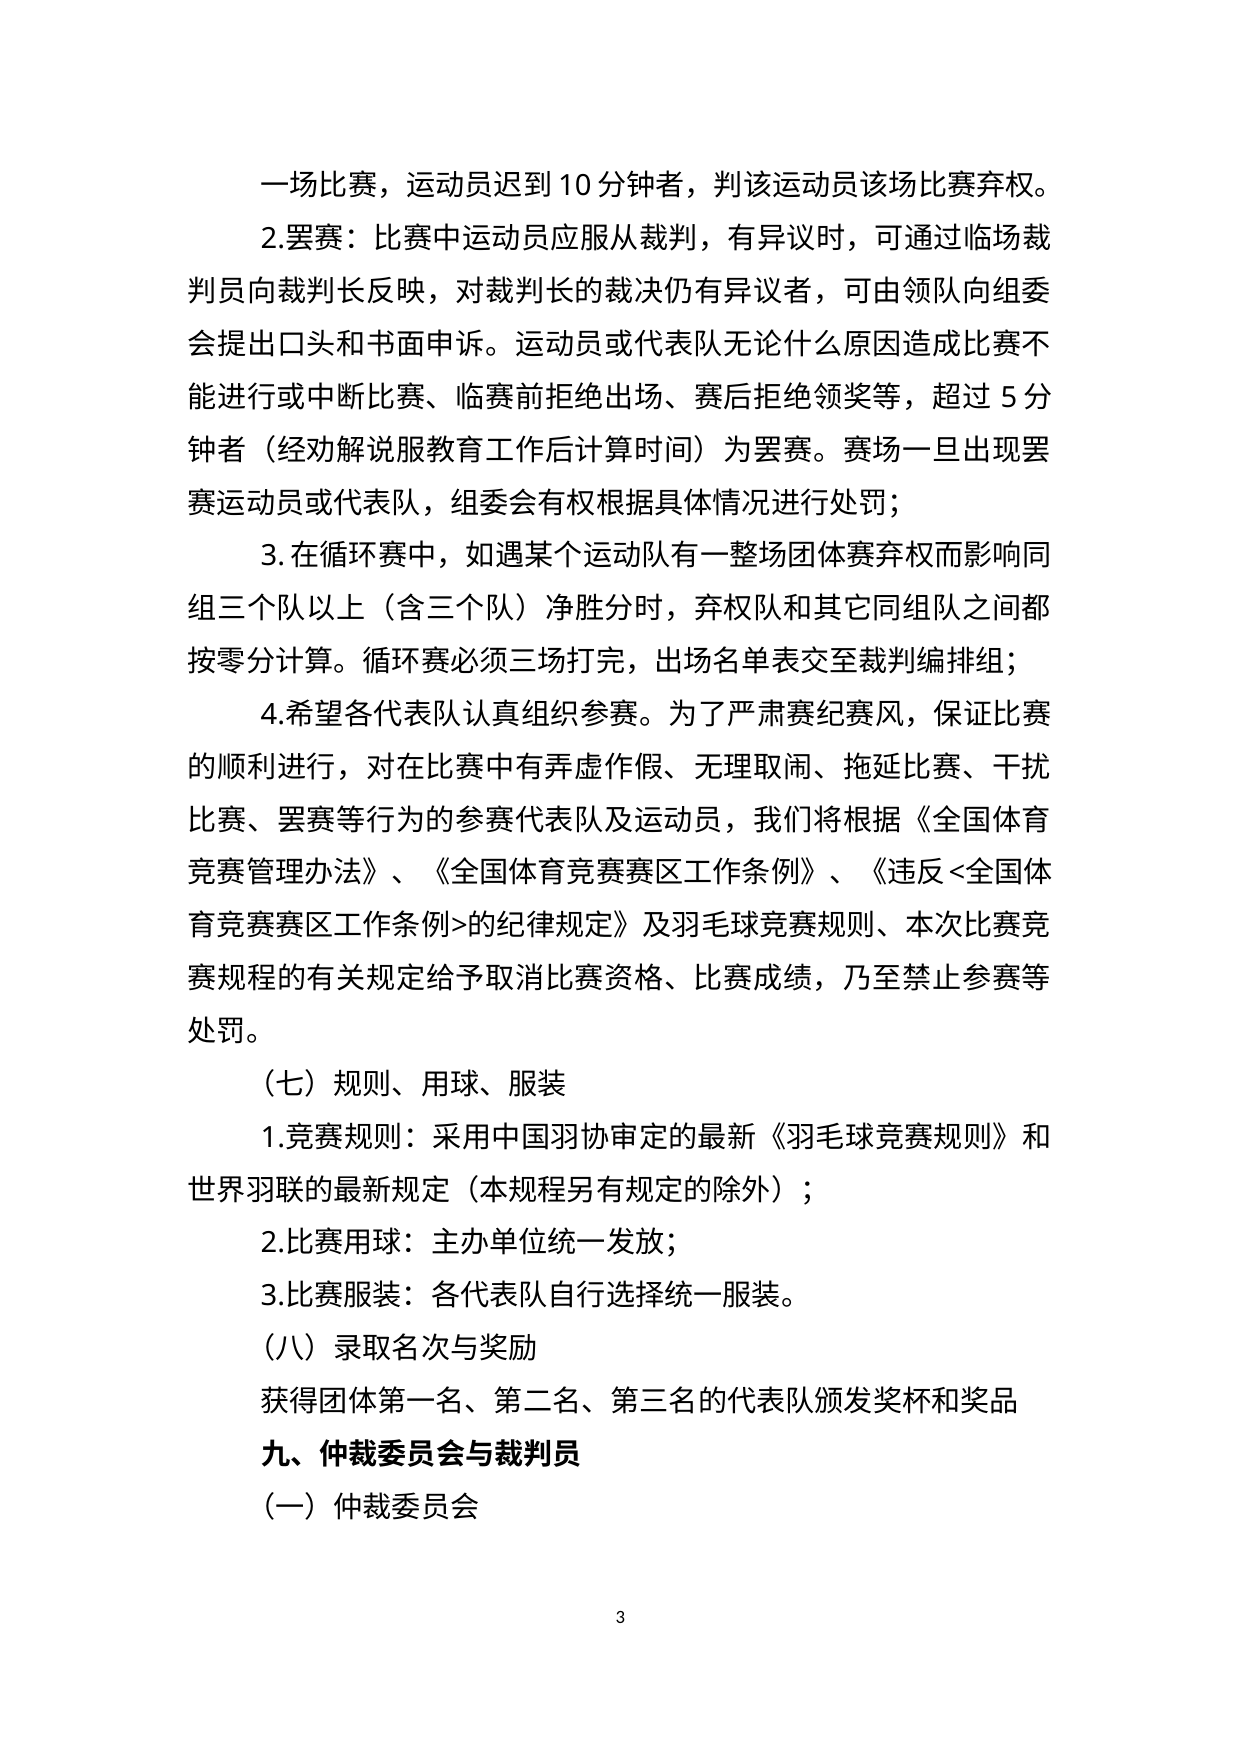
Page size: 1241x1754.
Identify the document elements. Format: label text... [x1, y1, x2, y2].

text 3. 在循环赛中，如遇某个运动队有一整场团体赛弃权而影响同组三个队以上（含三个队）净胜分时，弃权队和其它同组队之间都按零分计算。循环赛必须三场打完，出场名单表交至裁判编排组； [187, 532, 1053, 680]
text 一场比赛，运动员迟到10分钟者，判该运动员该场比赛弃权。 [187, 162, 1053, 204]
text （一）仲裁委员会 [187, 1483, 1053, 1526]
text （八）录取名次与奖励 [187, 1325, 1053, 1367]
text （七）规则、用球、服装 [187, 1061, 1053, 1103]
text 九、仲裁委员会与裁判员 [187, 1431, 1053, 1473]
text 4.希望各代表队认真组织参赛。为了严肃赛纪赛风，保证比赛的顺利进行，对在比赛中有弄虚作假、无理取闹、拖延比赛、干扰比赛、罢赛等行为的参赛代表队及运动员，我们将根据《全国体育竞赛管理办法》、《全国体育竞赛赛区工作条例》、《违反<全国体育竞赛赛区工作条例>的纪律规定》及羽毛球竞赛规则、本次比赛竞赛规程的有关规定给予取消比赛资格、比赛成绩，乃至禁止参赛等处罚。 [187, 691, 1053, 1050]
text 2.罢赛：比赛中运动员应服从裁判，有异议时，可通过临场裁判员向裁判长反映，对裁判长的裁决仍有异议者，可由领队向组委会提出口头和书面申诉。运动员或代表队无论什么原因造成比赛不能进行或中断比赛、临赛前拒绝出场、赛后拒绝领奖等，超过5分钟者（经劝解说服教育工作后计算时间）为罢赛。赛场一旦出现罢赛运动员或代表队，组委会有权根据具体情况进行处罚； [187, 215, 1053, 521]
text 3.比赛服装：各代表队自行选择统一服装。 [187, 1272, 1053, 1314]
text 1.竞赛规则：采用中国羽协审定的最新《羽毛球竞赛规则》和世界羽联的最新规定（本规程另有规定的除外）； [187, 1113, 1053, 1208]
text 2.比赛用球：主办单位统一发放； [187, 1219, 1053, 1261]
text 获得团体第一名、第二名、第三名的代表队颁发奖杯和奖品 [187, 1378, 1053, 1420]
